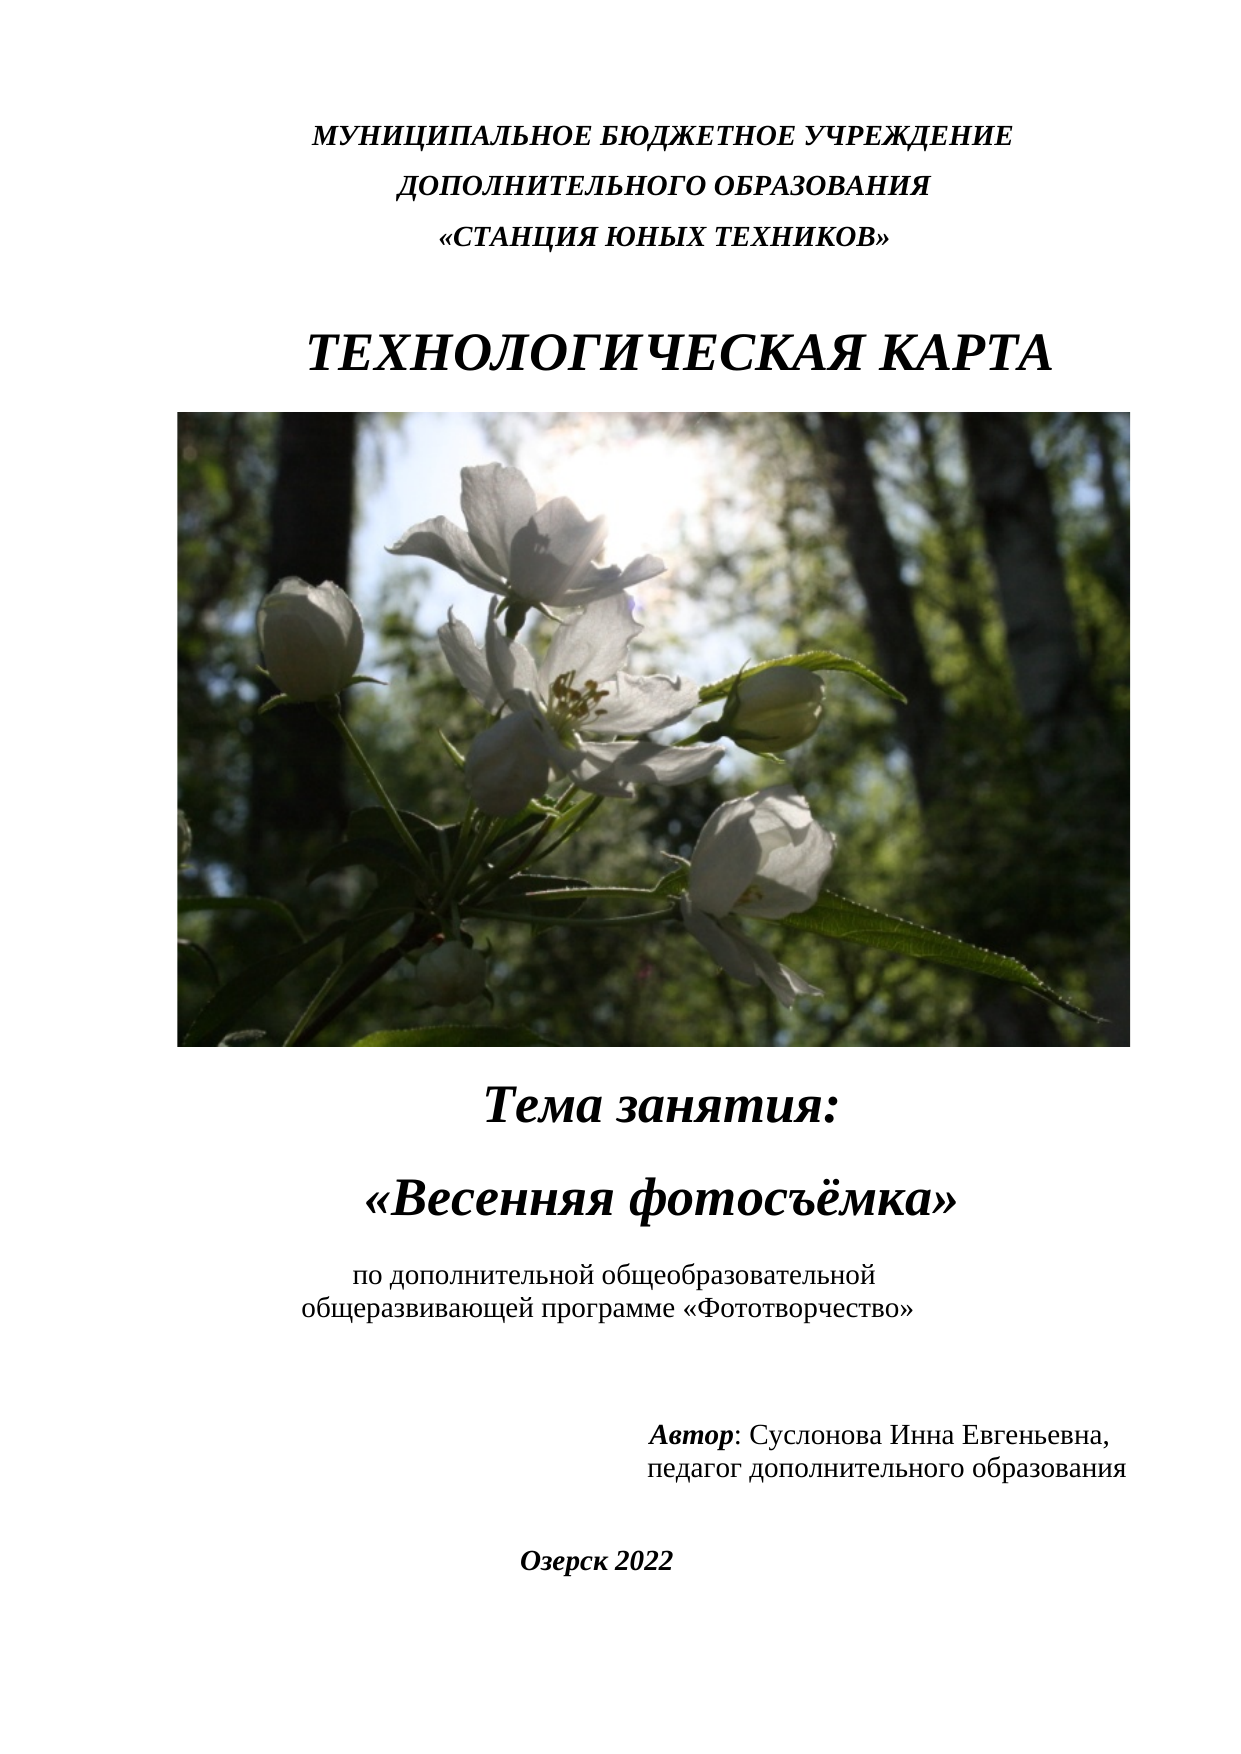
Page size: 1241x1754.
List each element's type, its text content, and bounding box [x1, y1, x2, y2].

text МУНИЦИПАЛЬНОЕ БЮДЖЕТНОЕ УЧРЕЖДЕНИЕ ДОПОЛНИТЕЛЬНОГО ОБРАЗОВАНИЯ [177, 118, 1152, 202]
text по дополнительной общеобразовательной [177, 1257, 1152, 1290]
text Тема занятия: [177, 1072, 1152, 1134]
text «Весенняя фотосъёмка» [177, 1164, 1152, 1227]
text Автор: Суслонова Инна Евгеньевна, [177, 1417, 1152, 1450]
text Озерск 2022 [177, 1543, 1152, 1577]
text общеразвивающей программе «Фототворчество» [177, 1290, 1152, 1324]
text педагог дополнительного образования [177, 1450, 1152, 1484]
picture [177, 412, 1131, 1047]
text ТЕХНОЛОГИЧЕСКАЯ КАРТА [177, 319, 1152, 382]
text «СТАНЦИЯ ЮНЫХ ТЕХНИКОВ» [177, 219, 1152, 252]
